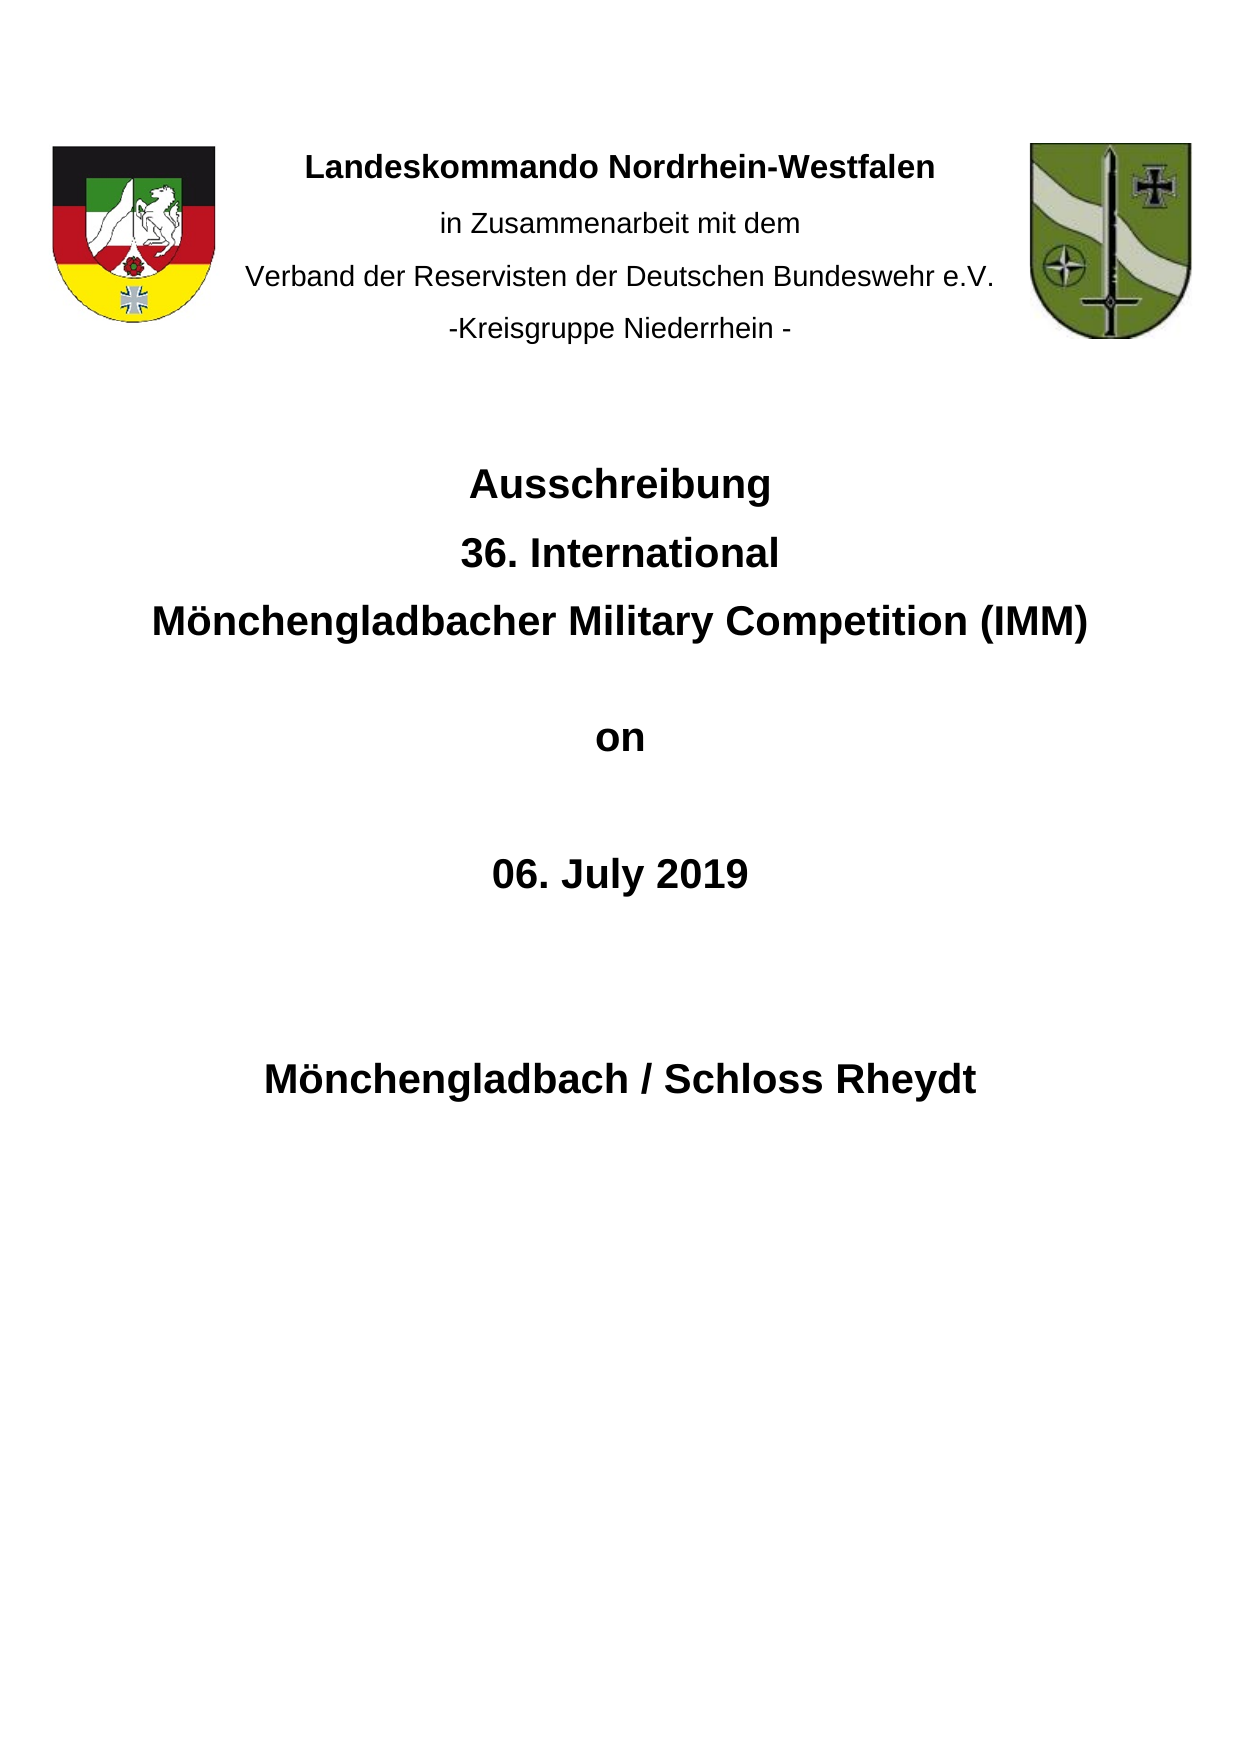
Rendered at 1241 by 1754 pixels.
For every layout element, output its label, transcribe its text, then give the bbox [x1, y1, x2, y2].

text in Zusammenarbeit mit dem [220, 206, 1029, 239]
picture [1029, 143, 1193, 339]
text Mönchengladbacher Military Competition (IMM) [148, 596, 1093, 644]
text 36. International [148, 528, 1093, 576]
text Verband der Reservisten der Deutschen Bundeswehr e.V. [220, 258, 1029, 292]
text Landeskommando Nordrhein-Westfalen [220, 148, 1029, 186]
text Ausschreibung [148, 459, 1093, 507]
text -Kreisgruppe Niederrhein - [148, 311, 1093, 345]
text 06. July 2019 [148, 849, 1093, 897]
text on [148, 712, 1093, 760]
picture [48, 143, 220, 325]
text Mönchengladbach / Schloss Rheydt [148, 1054, 1093, 1102]
